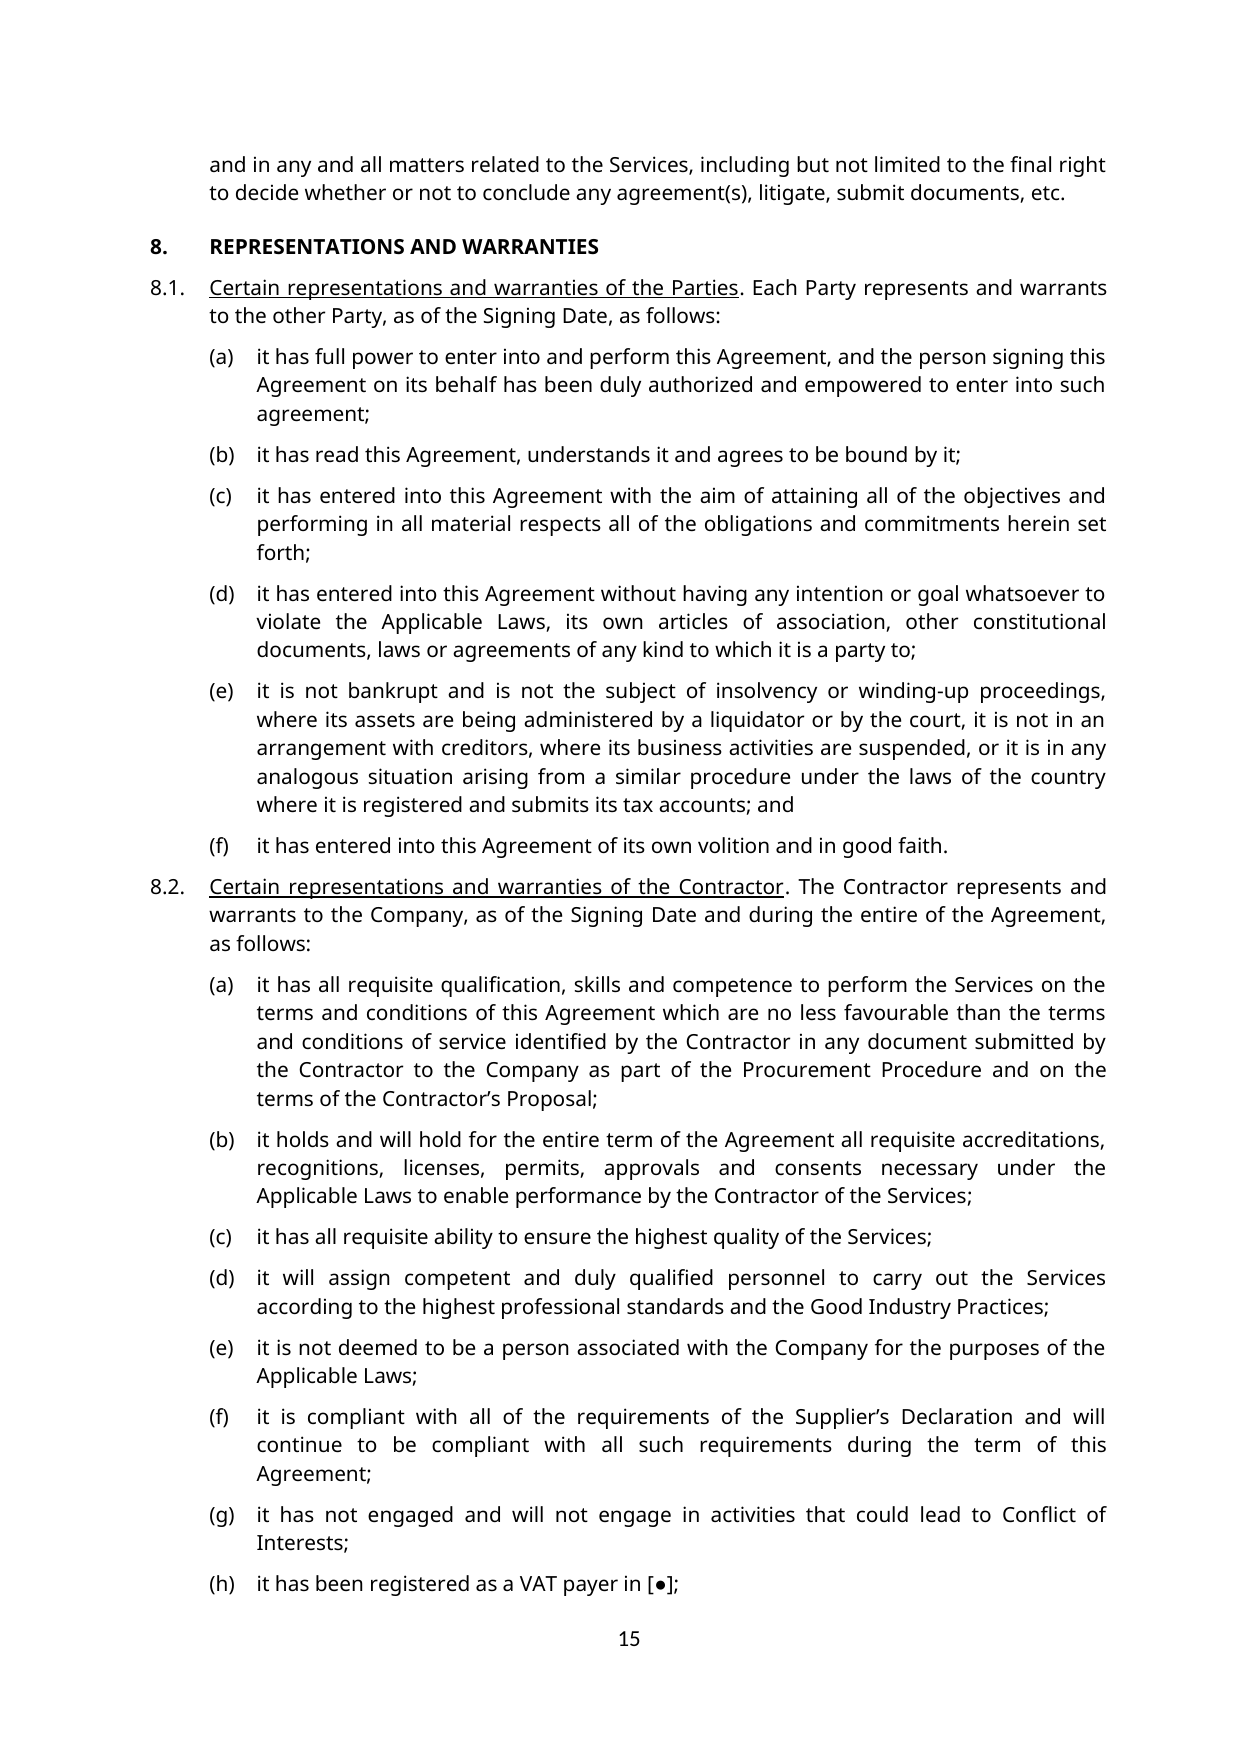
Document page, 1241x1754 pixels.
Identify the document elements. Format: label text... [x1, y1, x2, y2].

text it has not engaged and will not engage in activities that could lead to Conflict of Interests; [209, 1500, 1107, 1557]
text it has all requisite ability to ensure the highest quality of the Services; [209, 1222, 1107, 1251]
text it has all requisite qualification, skills and competence to perform the Services on the terms and conditions of this Agreement which are no less favourable than the terms and conditions of service identified by the Contractor in any document submitted by the Contractor to the Company as part of the Procurement Procedure and on the terms of the Contractor’s Proposal; [209, 970, 1107, 1112]
text it is not deemed to be a person associated with the Company for the purposes of the Applicable Laws; [209, 1333, 1107, 1390]
text Representations and Warranties [150, 232, 1107, 260]
text it is not bankrupt and is not the subject of insolvency or winding-up proceedings, where its assets are being administered by a liquidator or by the court, it is not in an arrangement with creditors, where its business activities are suspended, or it is in any analogous situation arising from a similar procedure under the laws of the country where it is registered and submits its tax accounts; and [209, 677, 1107, 819]
text it has read this Agreement, understands it and agrees to be bound by it; [209, 440, 1107, 468]
text it holds and will hold for the entire term of the Agreement all requisite accreditations, recognitions, licenses, permits, approvals and consents necessary under the Applicable Laws to enable performance by the Contractor of the Services; [209, 1125, 1107, 1210]
text it has entered into this Agreement of its own volition and in good faith. [209, 831, 1107, 860]
text it has entered into this Agreement without having any intention or goal whatsoever to violate the Applicable Laws, its own articles of association, other constitutional documents, laws or agreements of any kind to which it is a party to; [209, 579, 1107, 664]
text it has been registered as a VAT payer in [●]; [209, 1569, 1107, 1598]
text it has full power to enter into and perform this Agreement, and the person signing this Agreement on its behalf has been duly authorized and empowered to enter into such agreement; [209, 342, 1107, 427]
text it has entered into this Agreement with the aim of attaining all of the objectives and performing in all material respects all of the obligations and commitments herein set forth; [209, 481, 1107, 566]
text Certain representations and warranties of the Parties. Each Party represents and warrants to the other Party, as of the Signing Date, as follows: [150, 273, 1107, 330]
text it will assign competent and duly qualified personnel to carry out the Services according to the highest professional standards and the Good Industry Practices; [209, 1263, 1107, 1320]
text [150, 150, 1107, 207]
text it is compliant with all of the requirements of the Supplier’s Declaration and will continue to be compliant with all such requirements during the term of this Agreement; [209, 1402, 1107, 1487]
text Certain representations and warranties of the Contractor. The Contractor represents and warrants to the Company, as of the Signing Date and during the entire of the Agreement, as follows: [150, 872, 1107, 957]
